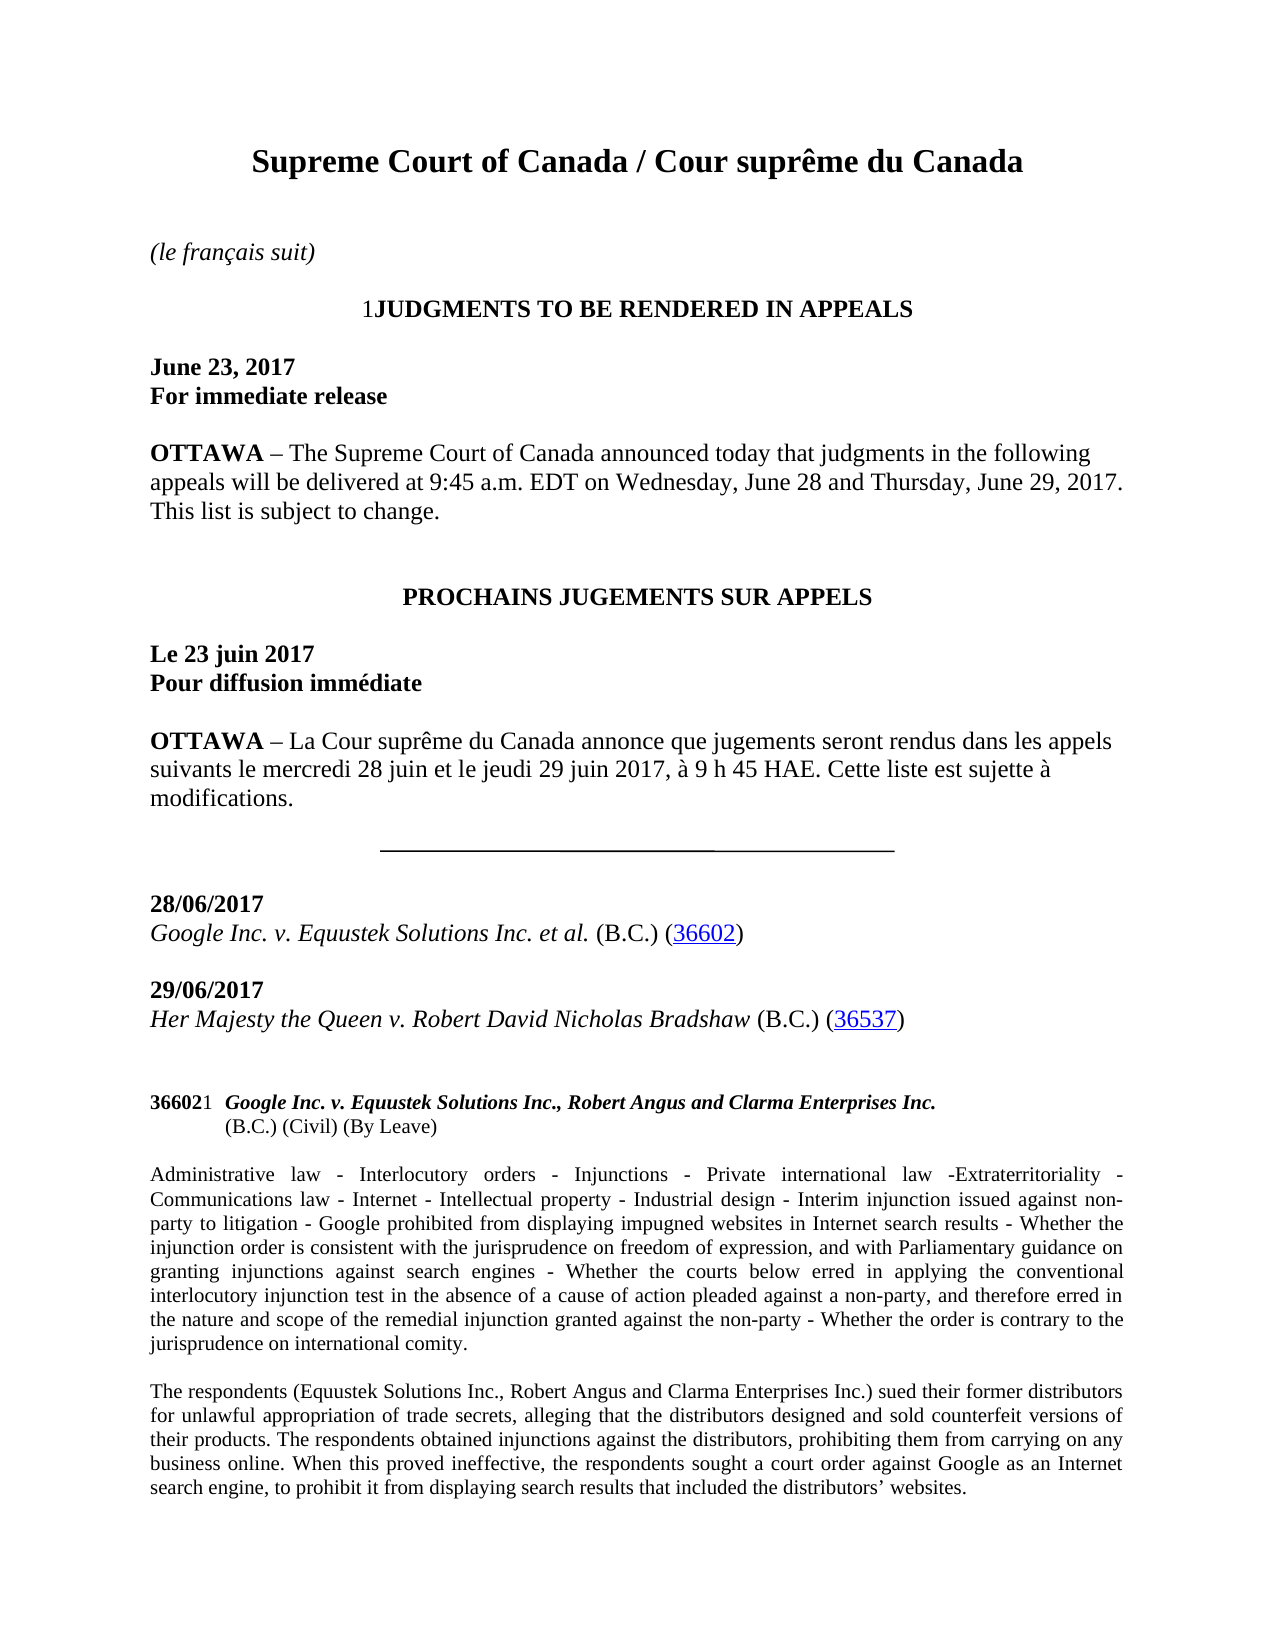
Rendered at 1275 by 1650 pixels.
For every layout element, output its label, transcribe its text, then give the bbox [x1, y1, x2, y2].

text Pour diffusion immédiate [150, 668, 1125, 697]
text OTTAWA – La Cour suprême du Canada annonce que jugements seront rendus dans les appels suivants le mercredi 28 juin et le jeudi 29 juin 2017, à 9 h 45 HAE. Cette liste est sujette à modifications. [150, 726, 1125, 812]
text JUDGMENTS TO BE RENDERED IN APPEALS [150, 294, 1125, 323]
text Supreme Court of Canada / Cour suprême du Canada [150, 141, 1125, 179]
text The respondents (Equustek Solutions Inc., Robert Angus and Clarma Enterprises Inc.) sued their former distributors for unlawful appropriation of trade secrets, alleging that the distributors designed and sold counterfeit versions of their products. The respondents obtained injunctions against the distributors, prohibiting them from carrying on any business online. When this proved ineffective, the respondents sought a court order against Google as an Internet search engine, to prohibit it from displaying search results that included the distributors’ websites. [150, 1379, 1125, 1499]
text OTTAWA – The Supreme Court of Canada announced today that judgments in the following appeals will be delivered at 9:45 a.m. EDT on Wednesday, June 28 and Thursday, June 29, 2017. This list is subject to change. [150, 438, 1125, 524]
text Administrative law - Interlocutory orders - Injunctions - Private international law -Extraterritoriality - Communications law - Internet - Intellectual property - Industrial design - Interim injunction issued against non-party to litigation - Google prohibited from displaying impugned websites in Internet search results - Whether the injunction order is consistent with the jurisprudence on freedom of expression, and with Parliamentary guidance on granting injunctions against search engines - Whether the courts below erred in applying the conventional interlocutory injunction test in the absence of a cause of action pleaded against a non-party, and therefore erred in the nature and scope of the remedial injunction granted against the non-party - Whether the order is contrary to the jurisprudence on international comity. [150, 1162, 1125, 1355]
text (B.C.) (Civil) (By Leave) [225, 1114, 1125, 1138]
text Her Majesty the Queen v. Robert David Nicholas Bradshaw (B.C.) (36537) [150, 1004, 1125, 1033]
text 29/06/2017 [150, 975, 1125, 1004]
text June 23, 2017 [150, 352, 1125, 381]
text 36602 Google Inc. v. Equustek Solutions Inc., Robert Angus and Clarma Enterprises Inc. [150, 1090, 1125, 1114]
text 28/06/2017 [150, 889, 1125, 918]
text PROCHAINS JUGEMENTS SUR APPELS [150, 582, 1125, 611]
text (le français suit) [150, 237, 1125, 266]
text For immediate release [150, 381, 1125, 409]
text Le 23 juin 2017 [150, 639, 1125, 668]
text Google Inc. v. Equustek Solutions Inc. et al. (B.C.) (36602) [150, 918, 1125, 946]
